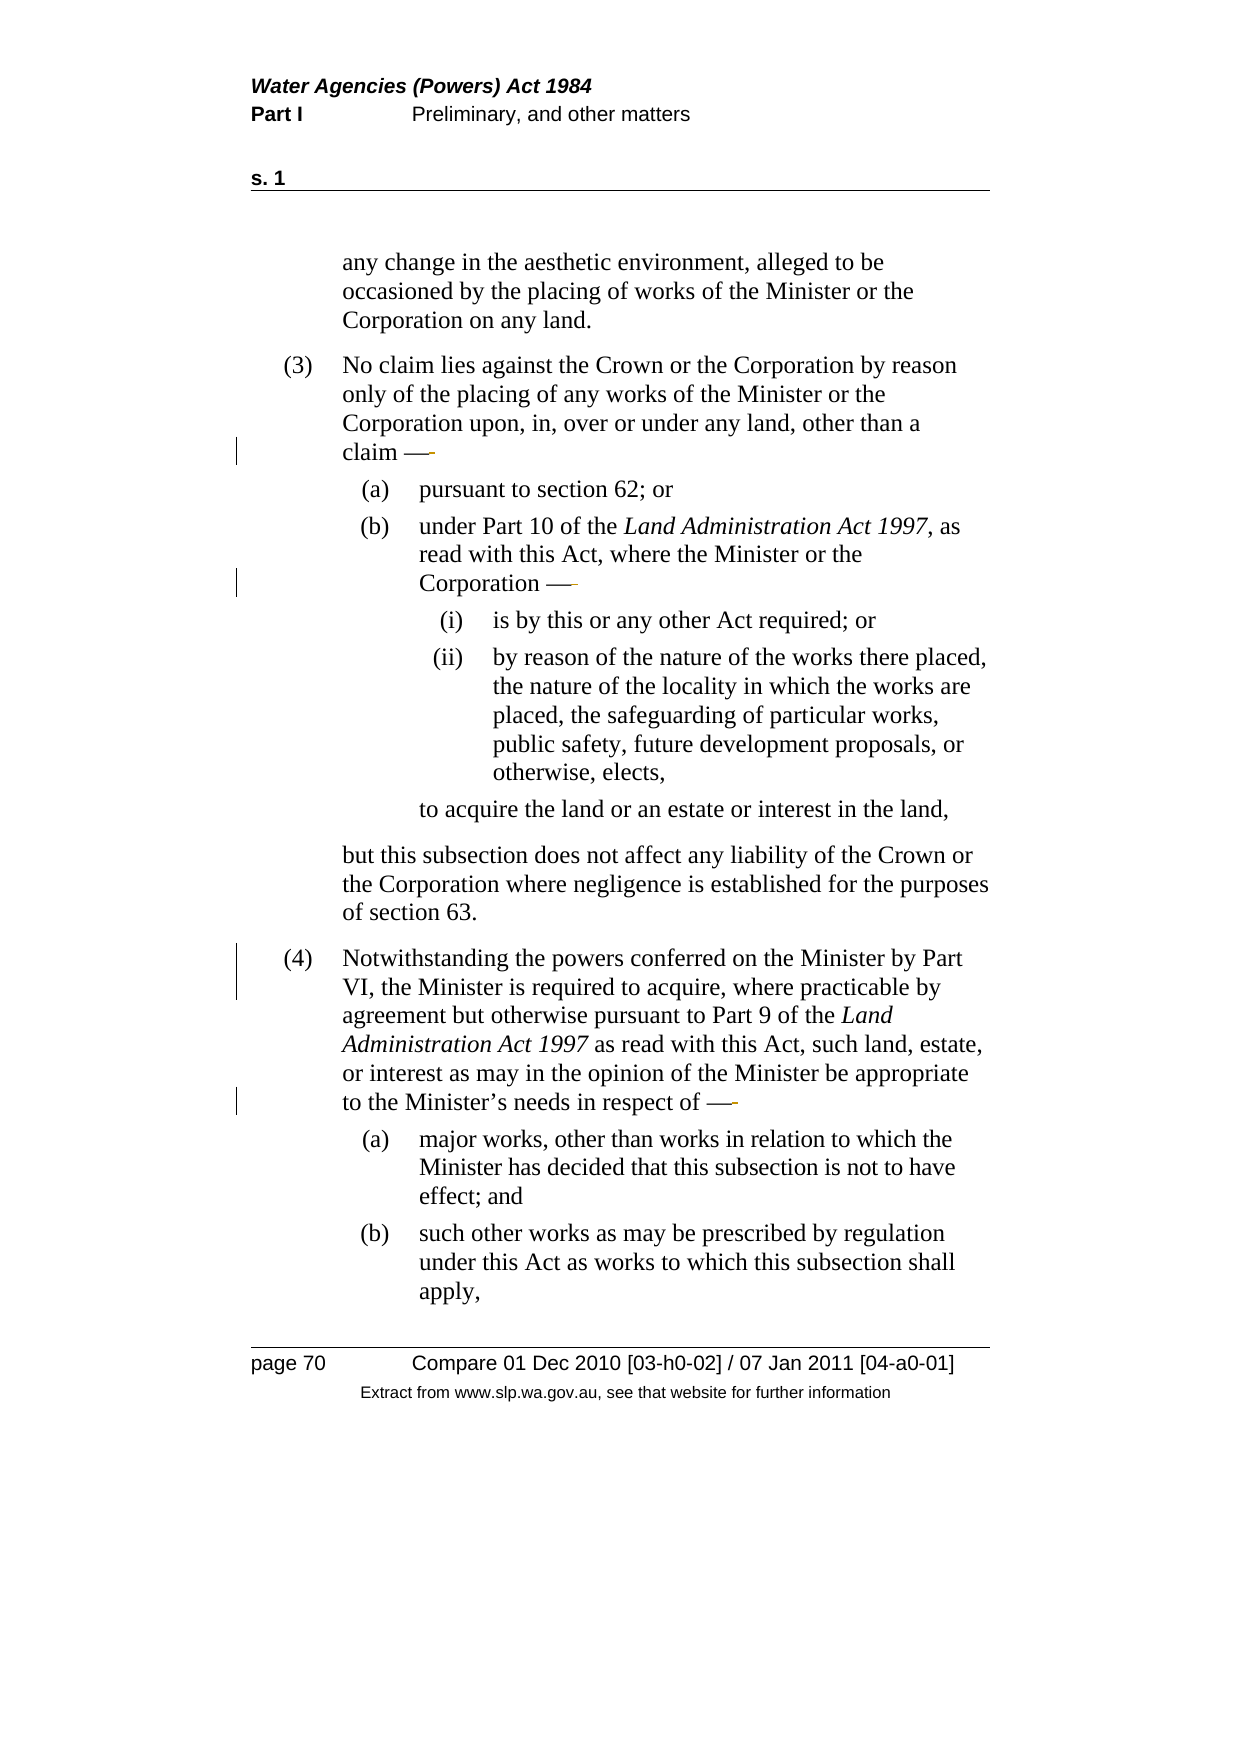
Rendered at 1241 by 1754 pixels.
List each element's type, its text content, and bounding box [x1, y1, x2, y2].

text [251, 247, 990, 334]
text (i) is by this or any other Act required; or [251, 605, 990, 634]
text (3) No claim lies against the Crown or the Corporation by reason only of the placing of any works of the Minister or the Corporation upon, in, over or under any land, other than a claim — [251, 350, 990, 465]
text (b) under Part 10 of the Land Administration Act 1997, as read with this Act, where the Minister or the Corporation — [251, 511, 990, 597]
text (a) pursuant to section 62; or [251, 474, 990, 502]
text (ii) by reason of the nature of the works there placed, the nature of the locality in which the works are placed, the safeguarding of particular works, public safety, future development proposals, or otherwise, elects, [251, 642, 990, 786]
text (4) Notwithstanding the powers conferred on the Minister by PartVI, the Minister is required to acquire, where practicable by agreement but otherwise pursuant to Part 9 of the Land Administration Act 1997 as read with this Act, such land, estate, or interest as may in the opinion of the Minister be appropriate to the Minister’s needs in respect of — [251, 943, 990, 1115]
text (a) major works, other than works in relation to which the Minister has decided that this subsection is not to have effect; and [251, 1124, 990, 1210]
text to acquire the land or an estate or interest in the land, [251, 794, 990, 823]
text (b) such other works as may be prescribed by regulation under this Act as works to which this subsection shall apply, [251, 1218, 990, 1304]
text but this subsection does not affect any liability of the Crown or the Corporation where negligence is established for the purposes of section 63. [251, 840, 990, 926]
